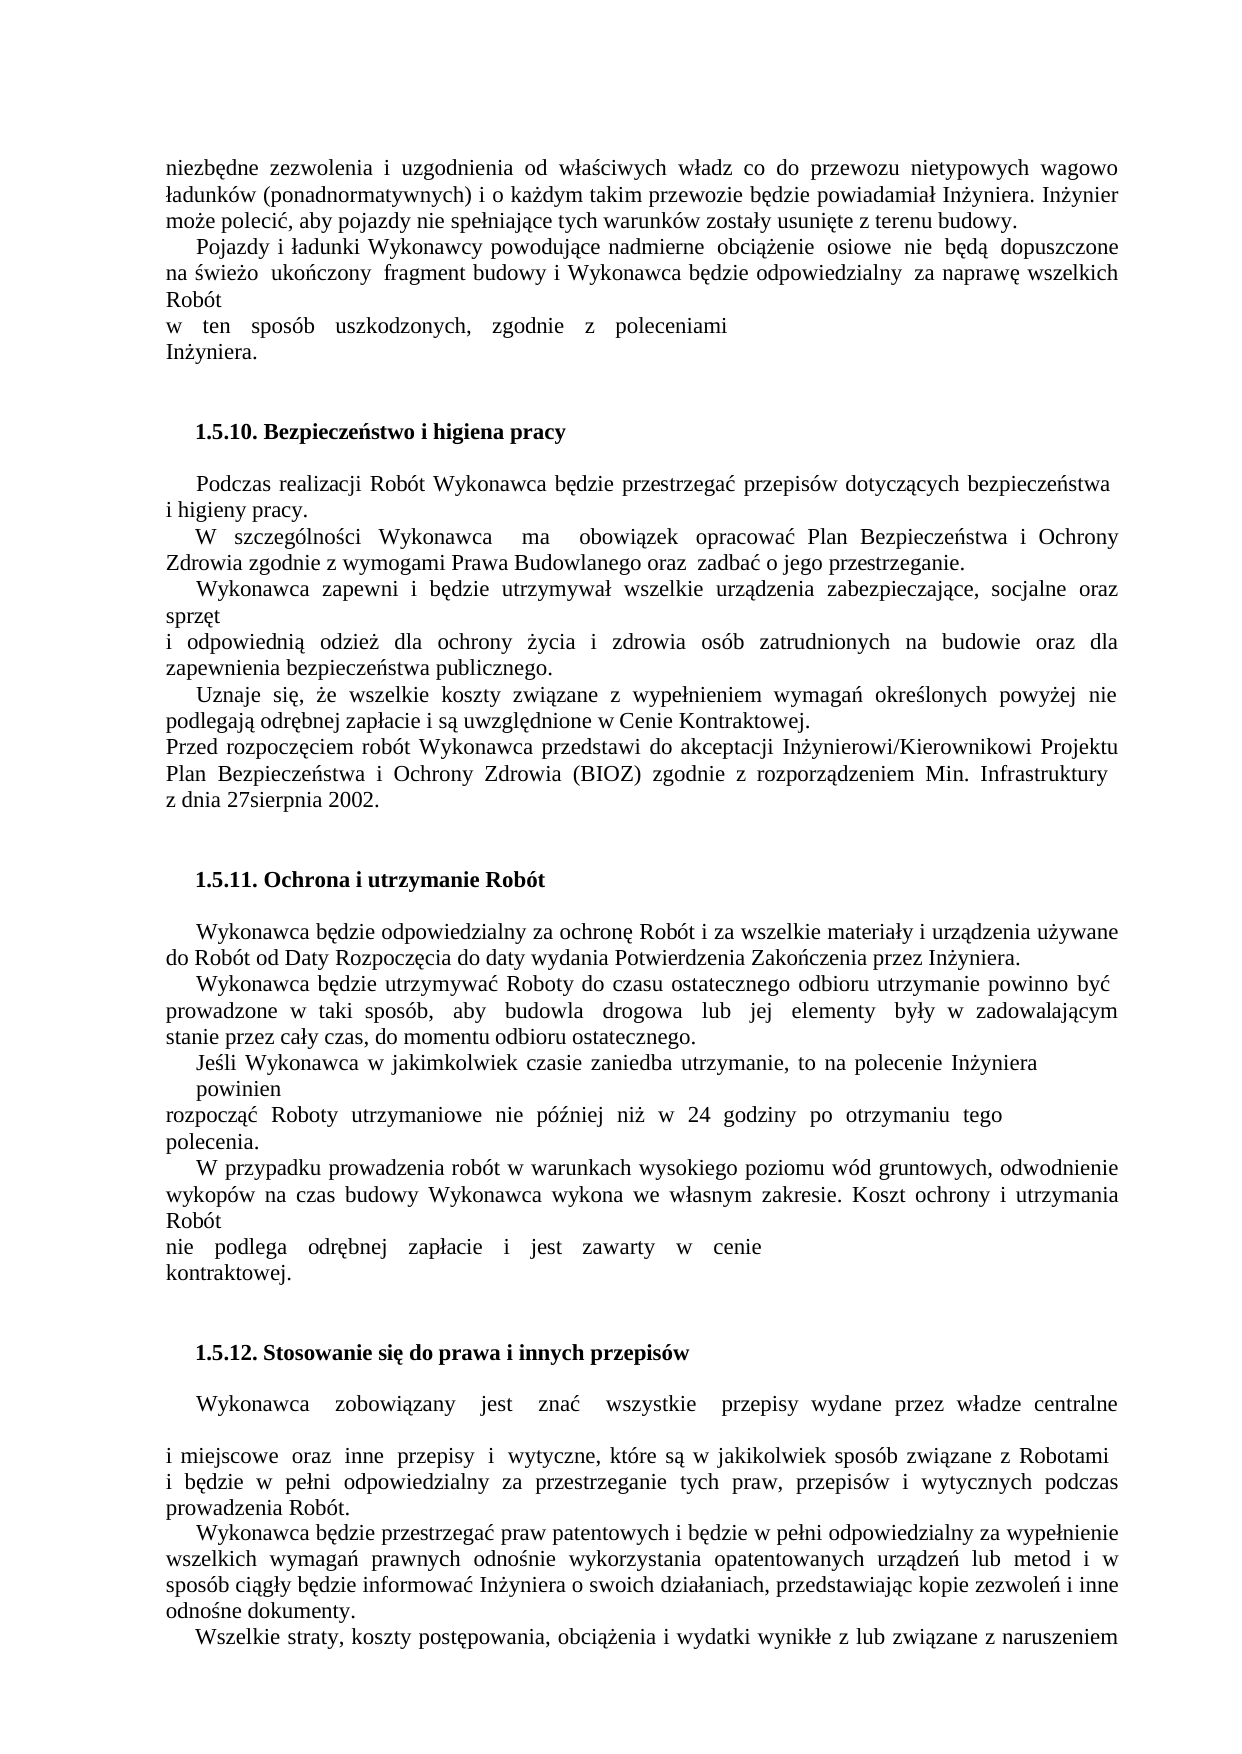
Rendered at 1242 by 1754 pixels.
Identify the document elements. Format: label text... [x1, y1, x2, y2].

text rozpocząć Roboty utrzymaniowe nie później niż w 24 godziny po otrzymaniu tego polecenia. [166, 1102, 1003, 1154]
text Podczas realizacji Robót Wykonawca będzie przestrzegać przepisów dotyczących bezpieczeństwa i higieny pracy. [166, 471, 1118, 523]
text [166, 1623, 1118, 1650]
text Wykonawca będzie utrzymywać Roboty do czasu ostatecznego odbioru utrzymanie powinno być [196, 970, 1129, 997]
text Jeśli Wykonawca w jakimkolwiek czasie zaniedba utrzymanie, to na polecenie Inżyniera powinien [196, 1049, 1129, 1101]
text 1.5.12. Stosowanie się do prawa i innych przepisów [195, 1339, 1129, 1365]
text Przed rozpoczęciem robót Wykonawca przedstawi do akceptacji Inżynierowi/Kierownikowi Projektu Plan Bezpieczeństwa i Ochrony Zdrowia (BIOZ) zgodnie z rozporządzeniem Min. Infrastruktury z dnia 27sierpnia 2002. [166, 734, 1118, 813]
text w ten sposób uszkodzonych, zgodnie z poleceniami Inżyniera. [166, 312, 727, 365]
text 1.5.10. Bezpieczeństwo i higiena pracy [195, 418, 1129, 444]
text Wykonawca zapewni i będzie utrzymywał wszelkie urządzenia zabezpieczające, socjalne oraz sprzęt i odpowiednią odzież dla ochrony życia i zdrowia osób zatrudnionych na budowie oraz dla zapewnienia bezpieczeństwa publicznego. [166, 576, 1118, 681]
text Pojazdy i ładunki Wykonawcy powodujące nadmierne obciążenie osiowe nie będą dopuszczone na świeżo ukończony fragment budowy i Wykonawca będzie odpowiedzialny za naprawę wszelkich Robót [166, 233, 1118, 312]
text Wykonawca będzie przestrzegać praw patentowych i będzie w pełni odpowiedzialny za wypełnienie wszelkich wymagań prawnych odnośnie wykorzystania opatentowanych urządzeń lub metod i w sposób ciągły będzie informować Inżyniera o swoich działaniach, przedstawiając kopie zezwoleń i inne odnośne dokumenty. [166, 1520, 1118, 1623]
text W przypadku prowadzenia robót w warunkach wysokiego poziomu wód gruntowych, odwodnienie wykopów na czas budowy Wykonawca wykona we własnym zakresie. Koszt ochrony i utrzymania Robót [166, 1154, 1118, 1234]
text Wykonawca będzie odpowiedzialny za ochronę Robót i za wszelkie materiały i urządzenia używane do Robót od Daty Rozpoczęcia do daty wydania Potwierdzenia Zakończenia przez Inżyniera. [166, 918, 1118, 970]
text Uznaje się, że wszelkie koszty związane z wypełnieniem wymagań określonych powyżej nie podlegają odrębnej zapłacie i są uwzględnione w Cenie Kontraktowej. [166, 681, 1118, 734]
text 1.5.11. Ochrona i utrzymanie Robót [195, 866, 1129, 892]
text Wykonawca zobowiązany jest znać wszystkie przepisy wydane przez władze centralne i miejscowe oraz inne przepisy i wytyczne, które są w jakikolwiek sposób związane z Robotami i będzie w pełni odpowiedzialny za przestrzeganie tych praw, przepisów i wytycznych podczas prowadzenia Robót. [166, 1391, 1118, 1520]
text nie podlega odrębnej zapłacie i jest zawarty w cenie kontraktowej. [166, 1234, 762, 1286]
text W szczególności Wykonawca ma obowiązek opracować Plan Bezpieczeństwa i Ochrony Zdrowia zgodnie z wymogami Prawa Budowlanego oraz zadbać o jego przestrzeganie. [166, 523, 1118, 576]
text prowadzone w taki sposób, aby budowla drogowa lub jej elementy były w zadowalającym stanie przez cały czas, do momentu odbioru ostatecznego. [166, 997, 1118, 1049]
text niezbędne zezwolenia i uzgodnienia od właściwych władz co do przewozu nietypowych wagowo ładunków (ponadnormatywnych) i o każdym takim przewozie będzie powiadamiał Inżyniera. Inżynier może polecić, aby pojazdy nie spełniające tych warunków zostały usunięte z terenu budowy. [166, 154, 1118, 233]
